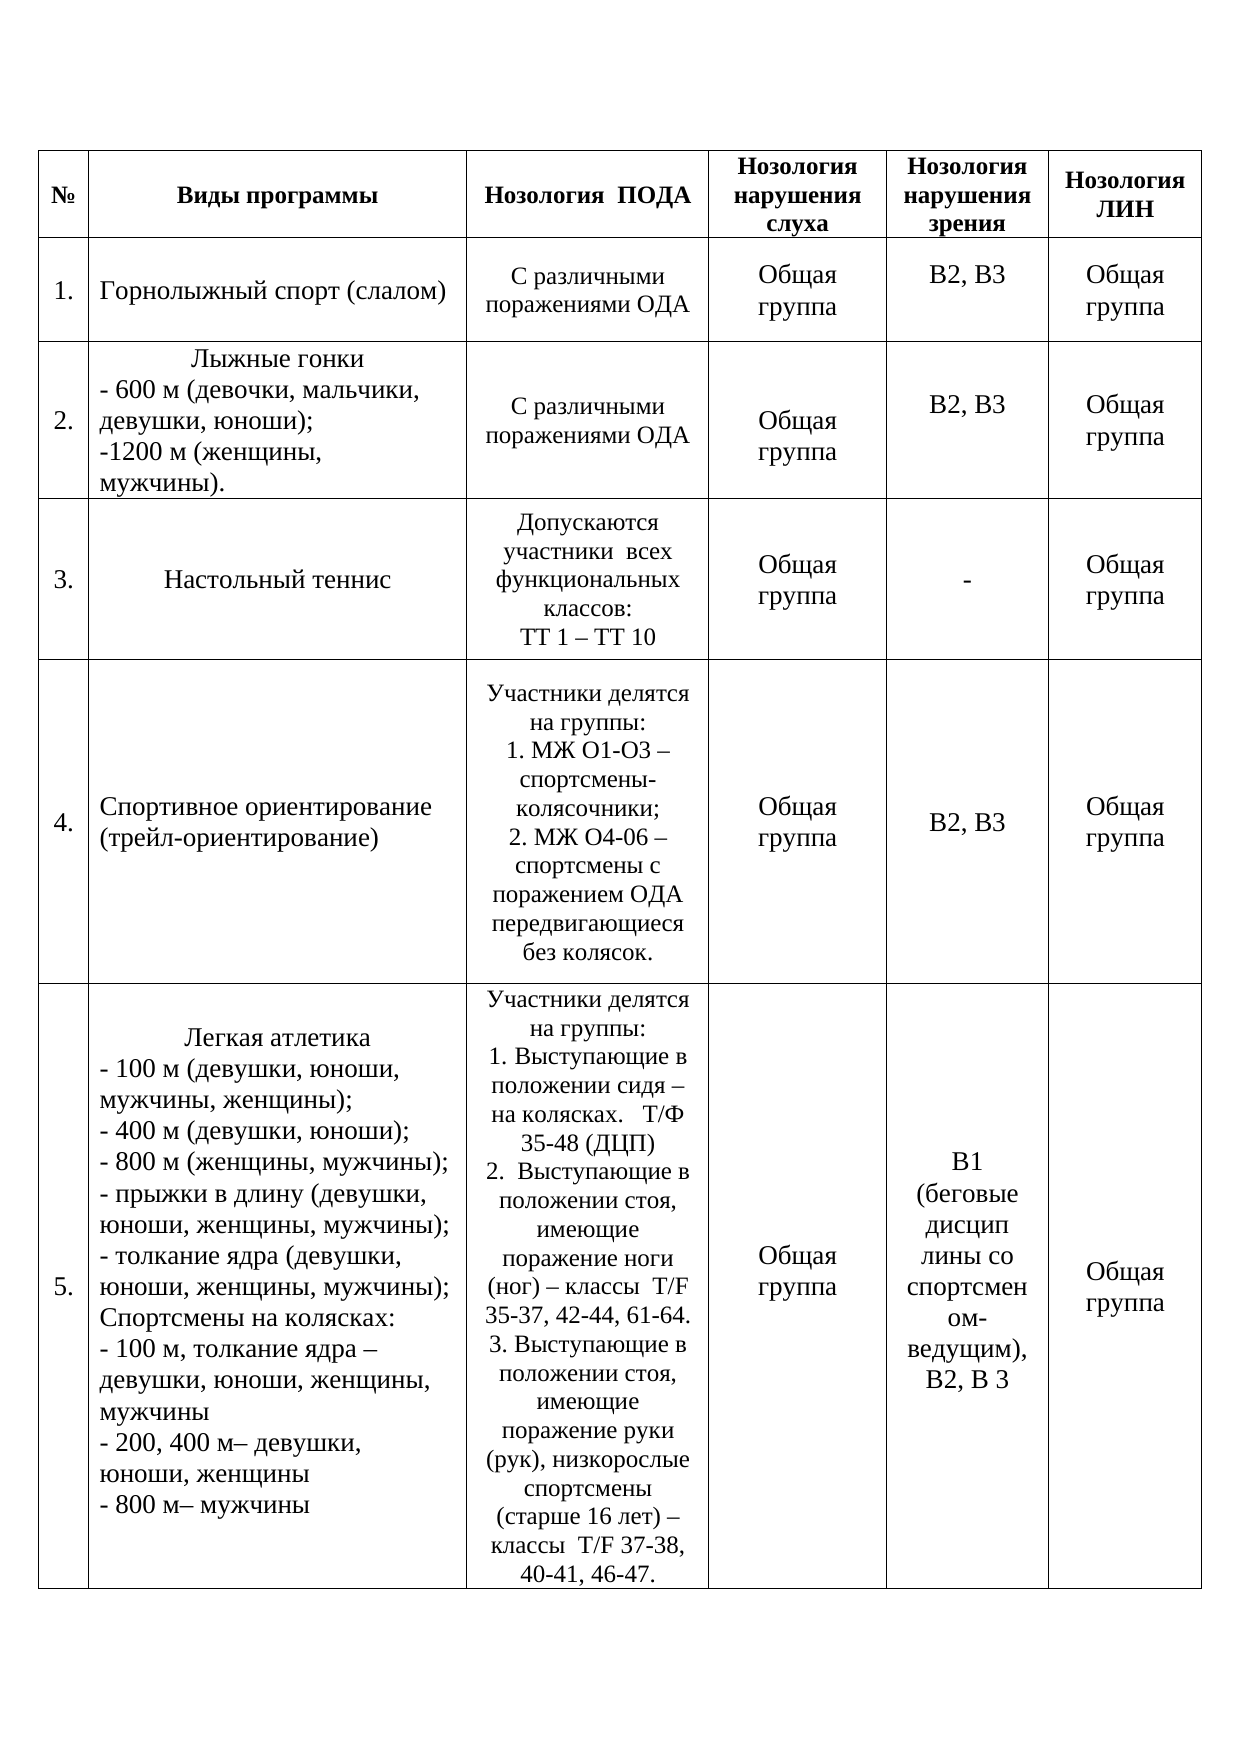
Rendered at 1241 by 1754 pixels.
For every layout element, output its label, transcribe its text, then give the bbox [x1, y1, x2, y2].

table_cell Общая группа [1049, 499, 1201, 659]
table_cell Легкая атлетика - 100 м (девушки, юноши, мужчины, женщины); - 400 м (девушки, юноши); - 800 м (женщины, мужчины); - прыжки в длину (девушки, юноши, женщины, мужчины); - толкание ядра (девушки, юноши, женщины, мужчины); Спортсмены на колясках: - 100 м, толкание ядра – девушки, юноши, женщины, мужчины - 200, 400 м– девушки, юноши, женщины - 800 м– мужчины [89, 984, 466, 1588]
table_cell 2. [39, 342, 88, 498]
table_cell Общая группа [1049, 342, 1201, 498]
table_cell В2, В3 [887, 342, 1048, 498]
table_header Нозология нарушения слуха [709, 151, 886, 237]
table_cell В2, В3 [887, 660, 1048, 983]
table_cell Спортивное ориентирование (трейл-ориентирование) [89, 660, 466, 983]
table_cell Допускаются участники всех функциональных классов: ТТ 1 – ТТ 10 [467, 499, 708, 659]
table_cell Общая группа [1049, 984, 1201, 1588]
table_cell Участники делятся на группы: 1. МЖ О1-О3 – спортсмены-колясочники; 2. МЖ О4-06 – спортсмены с поражением ОДА передвигающиеся без колясок. [467, 660, 708, 983]
table_header Нозология ПОДА [467, 151, 708, 237]
table_cell В2, В3 [887, 238, 1048, 341]
table_cell 4. [39, 660, 88, 983]
table_cell Общая группа [1049, 238, 1201, 341]
table_cell Общая группа [709, 984, 886, 1588]
table_cell В1 (беговые дисцип лины со спортсмен ом- ведущим), B2, В 3 [887, 984, 1048, 1588]
table_cell Общая группа [1049, 660, 1201, 983]
table_cell Общая группа [709, 238, 886, 341]
table_header Виды программы [89, 151, 466, 237]
table_header № [39, 151, 88, 237]
table_cell Общая группа [709, 660, 886, 983]
table_cell 1. [39, 238, 88, 341]
table_cell Общая группа [709, 499, 886, 659]
table_header Нозология нарушения зрения [887, 151, 1048, 237]
table_cell - [887, 499, 1048, 659]
table_cell Общая группа [709, 342, 886, 498]
table_cell 5. [39, 984, 88, 1588]
table_cell 3. [39, 499, 88, 659]
table_header НозологияЛИН [1049, 151, 1201, 237]
table_cell Лыжные гонки - 600 м (девочки, мальчики, девушки, юноши); -1200 м (женщины, мужчины). [89, 342, 466, 498]
table_cell Настольный теннис [89, 499, 466, 659]
table_cell Горнолыжный спорт (слалом) [89, 238, 466, 341]
table_cell Участники делятся на группы: 1. Выступающие в положении сидя – на колясках. Т/Ф 35-48 (ДЦП) 2. Выступающие в положении стоя, имеющие поражение ноги (ног) – классы Т/F 35-37, 42-44, 61-64. 3. Выступающие в положении стоя, имеющие поражение руки (рук), низкорослые спортсмены (старше 16 лет) – классы Т/F 37-38, 40-41, 46-47. [467, 984, 708, 1588]
table_cell С различными поражениями ОДА [467, 342, 708, 498]
table_cell С различными поражениями ОДА [467, 238, 708, 341]
